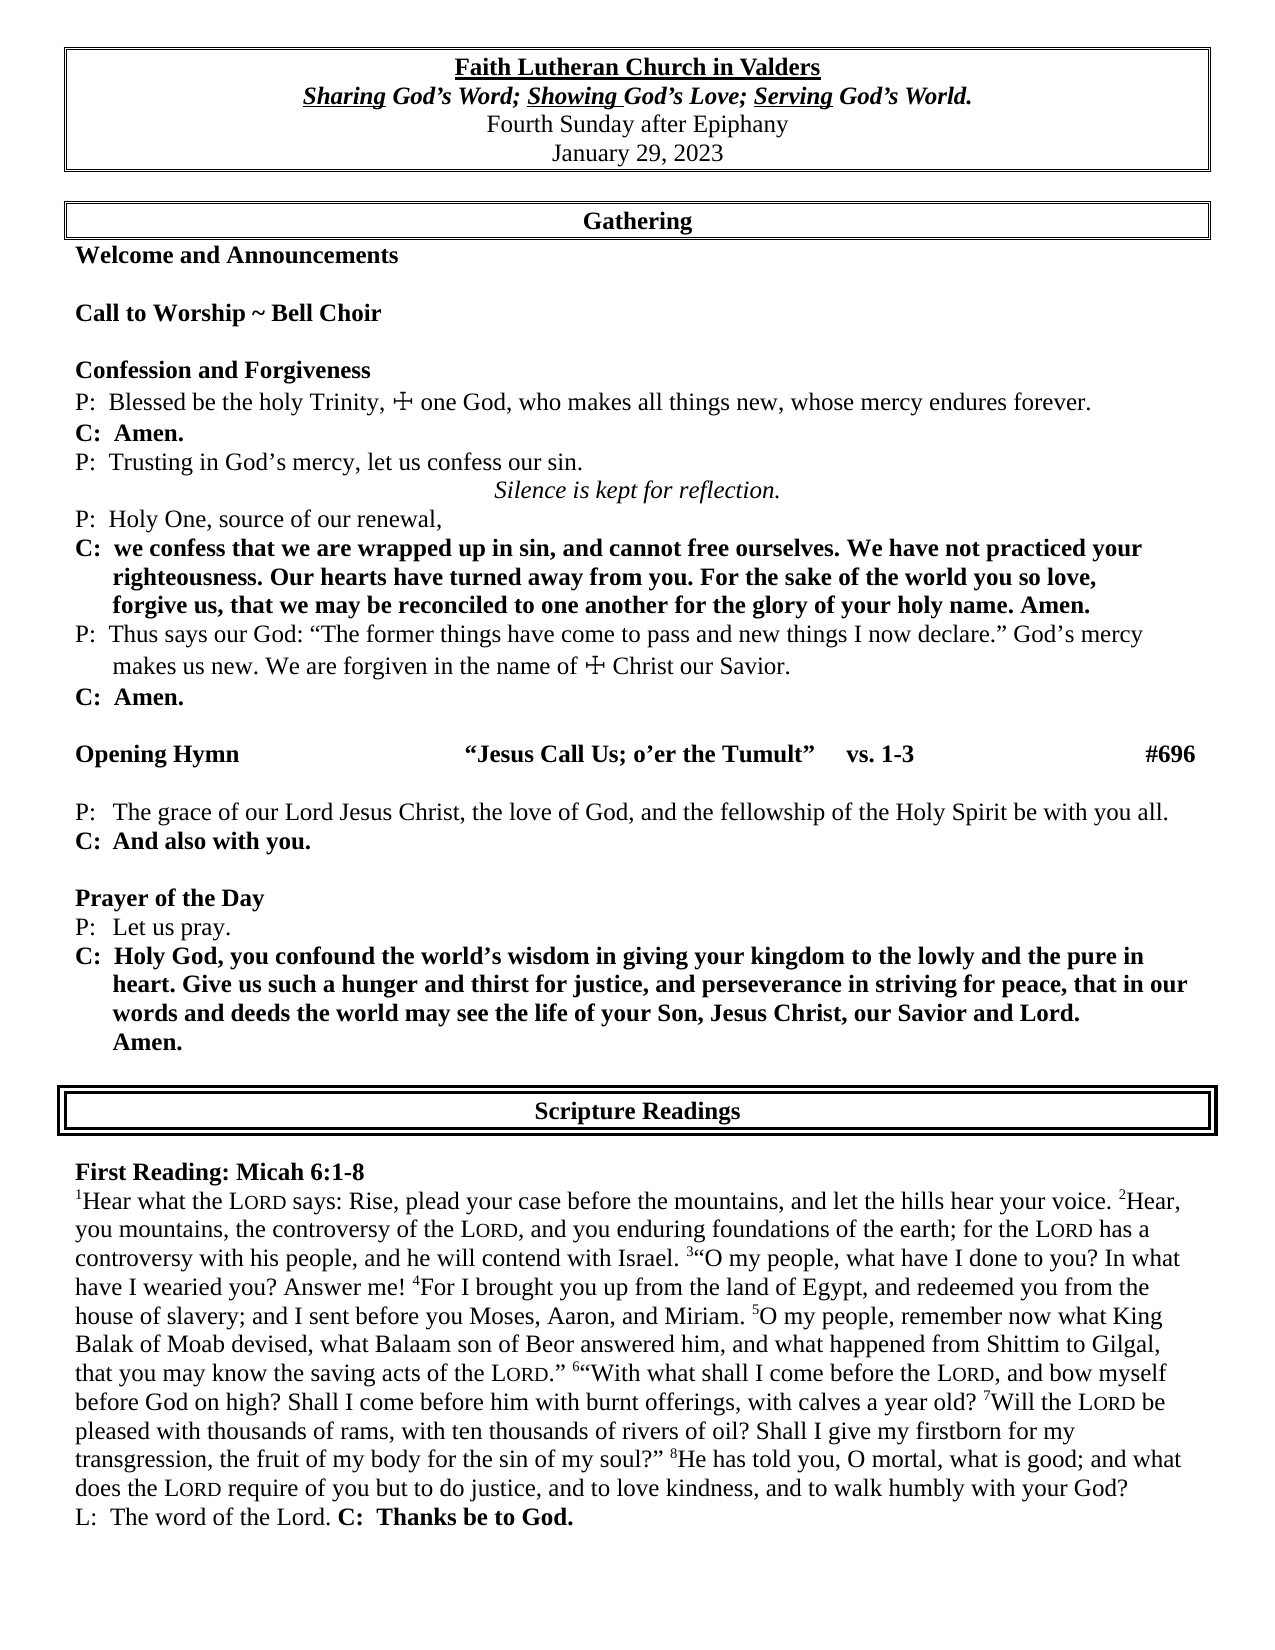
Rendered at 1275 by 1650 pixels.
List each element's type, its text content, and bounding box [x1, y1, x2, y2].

subtitle Faith Lutheran Church in Valders [67, 50, 1208, 81]
text C: And also with you. [75, 826, 1200, 854]
text C: Holy God, you confound the world’s wisdom in giving your kingdom to the lowly and the pure in [75, 941, 1200, 969]
subtitle Gathering [67, 204, 1208, 237]
text Prayer of the Day [75, 883, 1200, 912]
text Welcome and Announcements [75, 240, 1200, 269]
text L: The word of the Lord. C: Thanks be to God. [75, 1502, 1200, 1531]
text P: Trusting in God’s mercy, let us confess our sin. [75, 447, 1200, 476]
text righteousness. Our hearts have turned away from you. For the sake of the world you so love, [75, 562, 1200, 591]
text heart. Give us such a hunger and thirst for justice, and perseverance in striving for peace, that in our [75, 969, 1200, 998]
text C: Amen. [75, 418, 1200, 447]
subtitle Sharing God’s Word; Showing God’s Love; Serving God’s World. [75, 81, 1200, 109]
text C: Amen. [75, 682, 1200, 711]
text forgive us, that we may be reconciled to one another for the glory of your holy name. Amen. [75, 591, 1200, 619]
text Call to Worship ~ Bell Choir [75, 298, 1200, 326]
subtitle Fourth Sunday after Epiphany [75, 109, 1200, 133]
subtitle January 29, 2023 [67, 133, 1208, 169]
text makes us new. We are forgiven in the name of ☩ Christ our Savior. [75, 648, 1200, 682]
text P: Let us pray. [75, 912, 1200, 941]
text P: Blessed be the holy Trinity, ☩ one God, who makes all things new, whose mercy endures forever. [75, 384, 1200, 418]
text P: Holy One, source of our renewal, [75, 504, 1200, 533]
text 1Hear what the Lord says: Rise, plead your case before the mountains, and let the hills hear your voice. 2Hear, you mountains, the controversy of the Lord, and you enduring foundations of the earth; for the Lord has a controversy with his people, and he will contend with Israel. 3“O my people, what have I done to you? In what have I wearied you? Answer me! 4For I brought you up from the land of Egypt, and redeemed you from the house of slavery; and I sent before you Moses, Aaron, and Miriam. 5O my people, remember now what King Balak of Moab devised, what Balaam son of Beor answered him, and what happened from Shittim to Gilgal, that you may know the saving acts of the Lord.” 6“With what shall I come before the Lord, and bow myself before God on high? Shall I come before him with burnt offerings, with calves a year old? 7Will the Lord be pleased with thousands of rams, with ten thousands of rivers of oil? Shall I give my firstborn for my transgression, the fruit of my body for the sin of my soul?” 8He has told you, O mortal, what is good; and what does the Lord require of you but to do justice, and to love kindness, and to walk humbly with your God? [75, 1186, 1200, 1502]
text words and deeds the world may see the life of your Son, Jesus Christ, our Savior and Lord. [75, 998, 1200, 1027]
text P: Thus says our God: “The former things have come to pass and new things I now declare.” God’s mercy [75, 619, 1200, 648]
text Silence is kept for reflection. [75, 476, 1200, 504]
text Scripture Readings [60, 1088, 1214, 1133]
text Opening Hymn “Jesus Call Us; o’er the Tumult” vs. 1-3 #696 [75, 739, 1200, 768]
subtitle First Reading: Micah 6:1-8 [75, 1157, 1200, 1186]
text P: The grace of our Lord Jesus Christ, the love of God, and the fellowship of the Holy Spirit be with you all. [75, 797, 1200, 826]
text Confession and Forgiveness [75, 355, 1200, 384]
text C: we confess that we are wrapped up in sin, and cannot free ourselves. We have not practiced your [75, 533, 1200, 562]
text Amen. [75, 1027, 1200, 1056]
